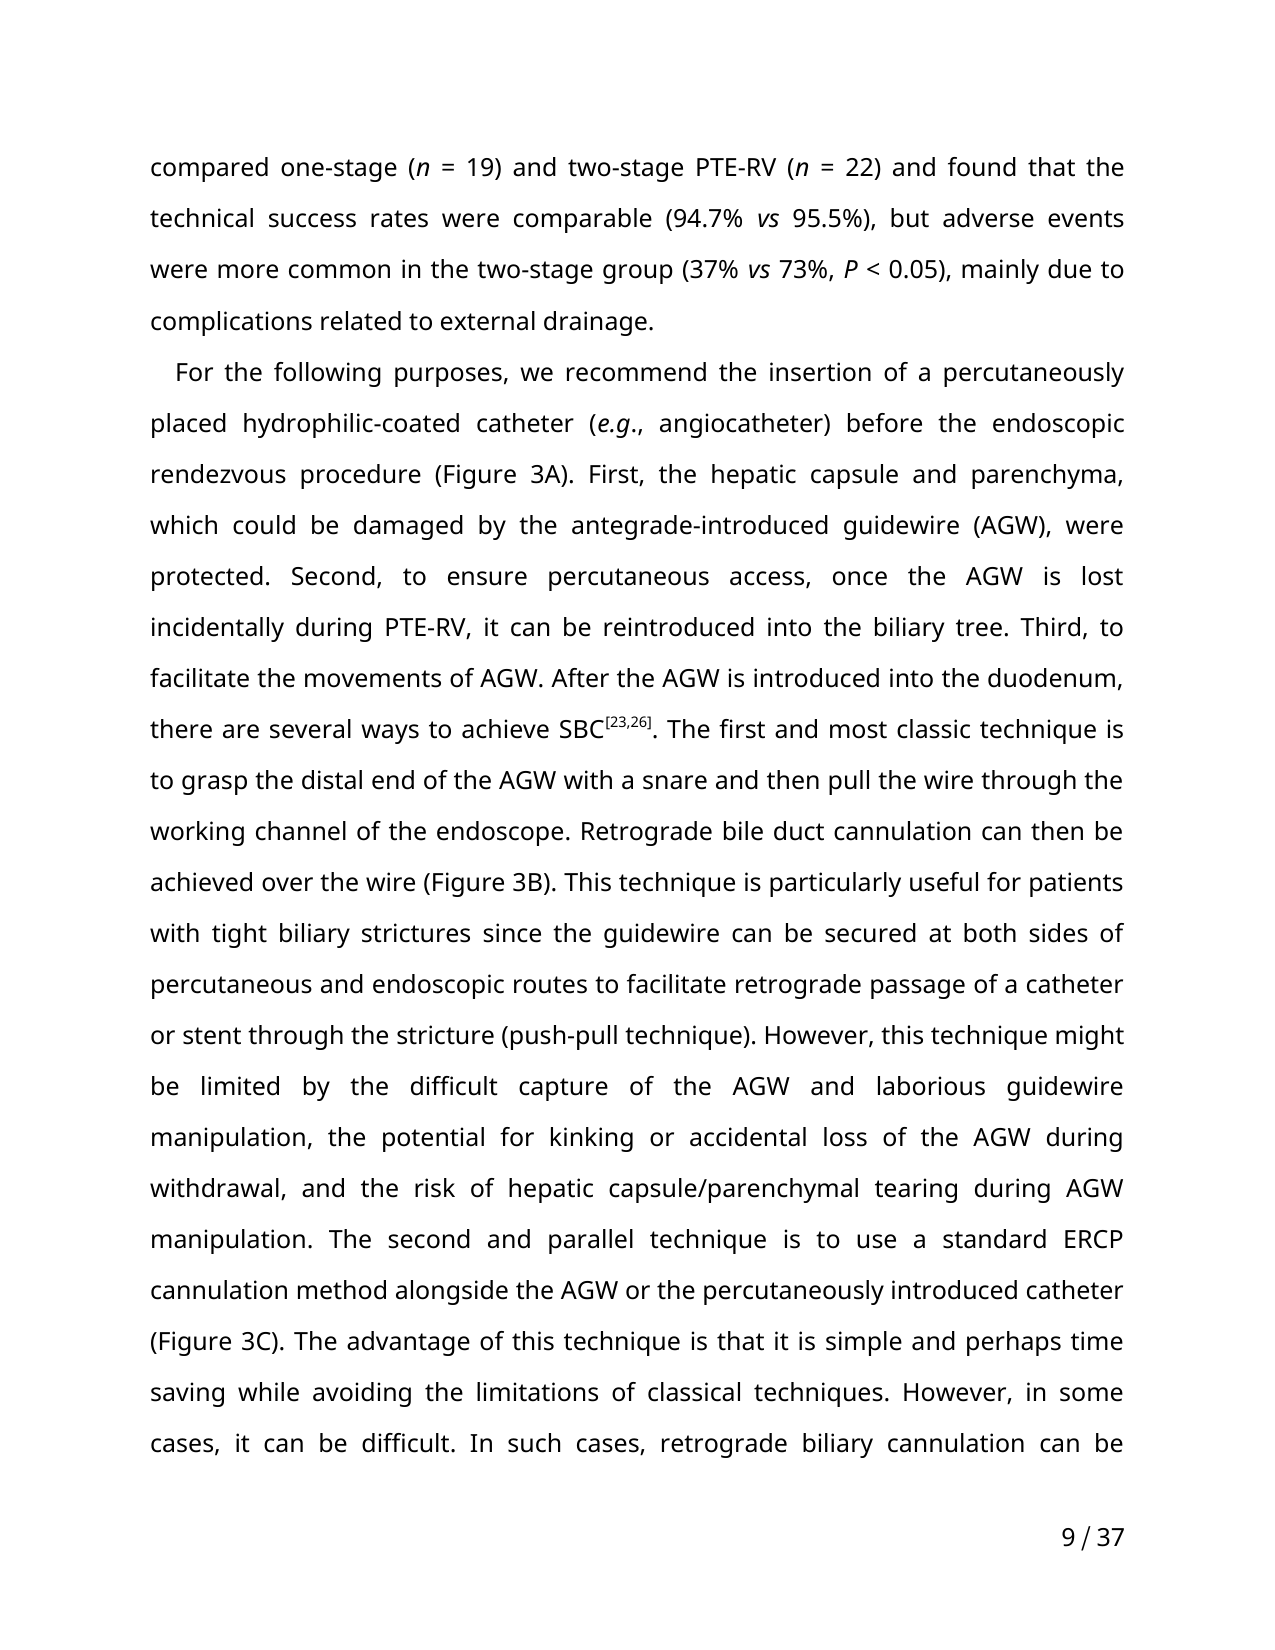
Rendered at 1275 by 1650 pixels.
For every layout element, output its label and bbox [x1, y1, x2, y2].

text [150, 150, 1125, 337]
text [150, 354, 1125, 1460]
